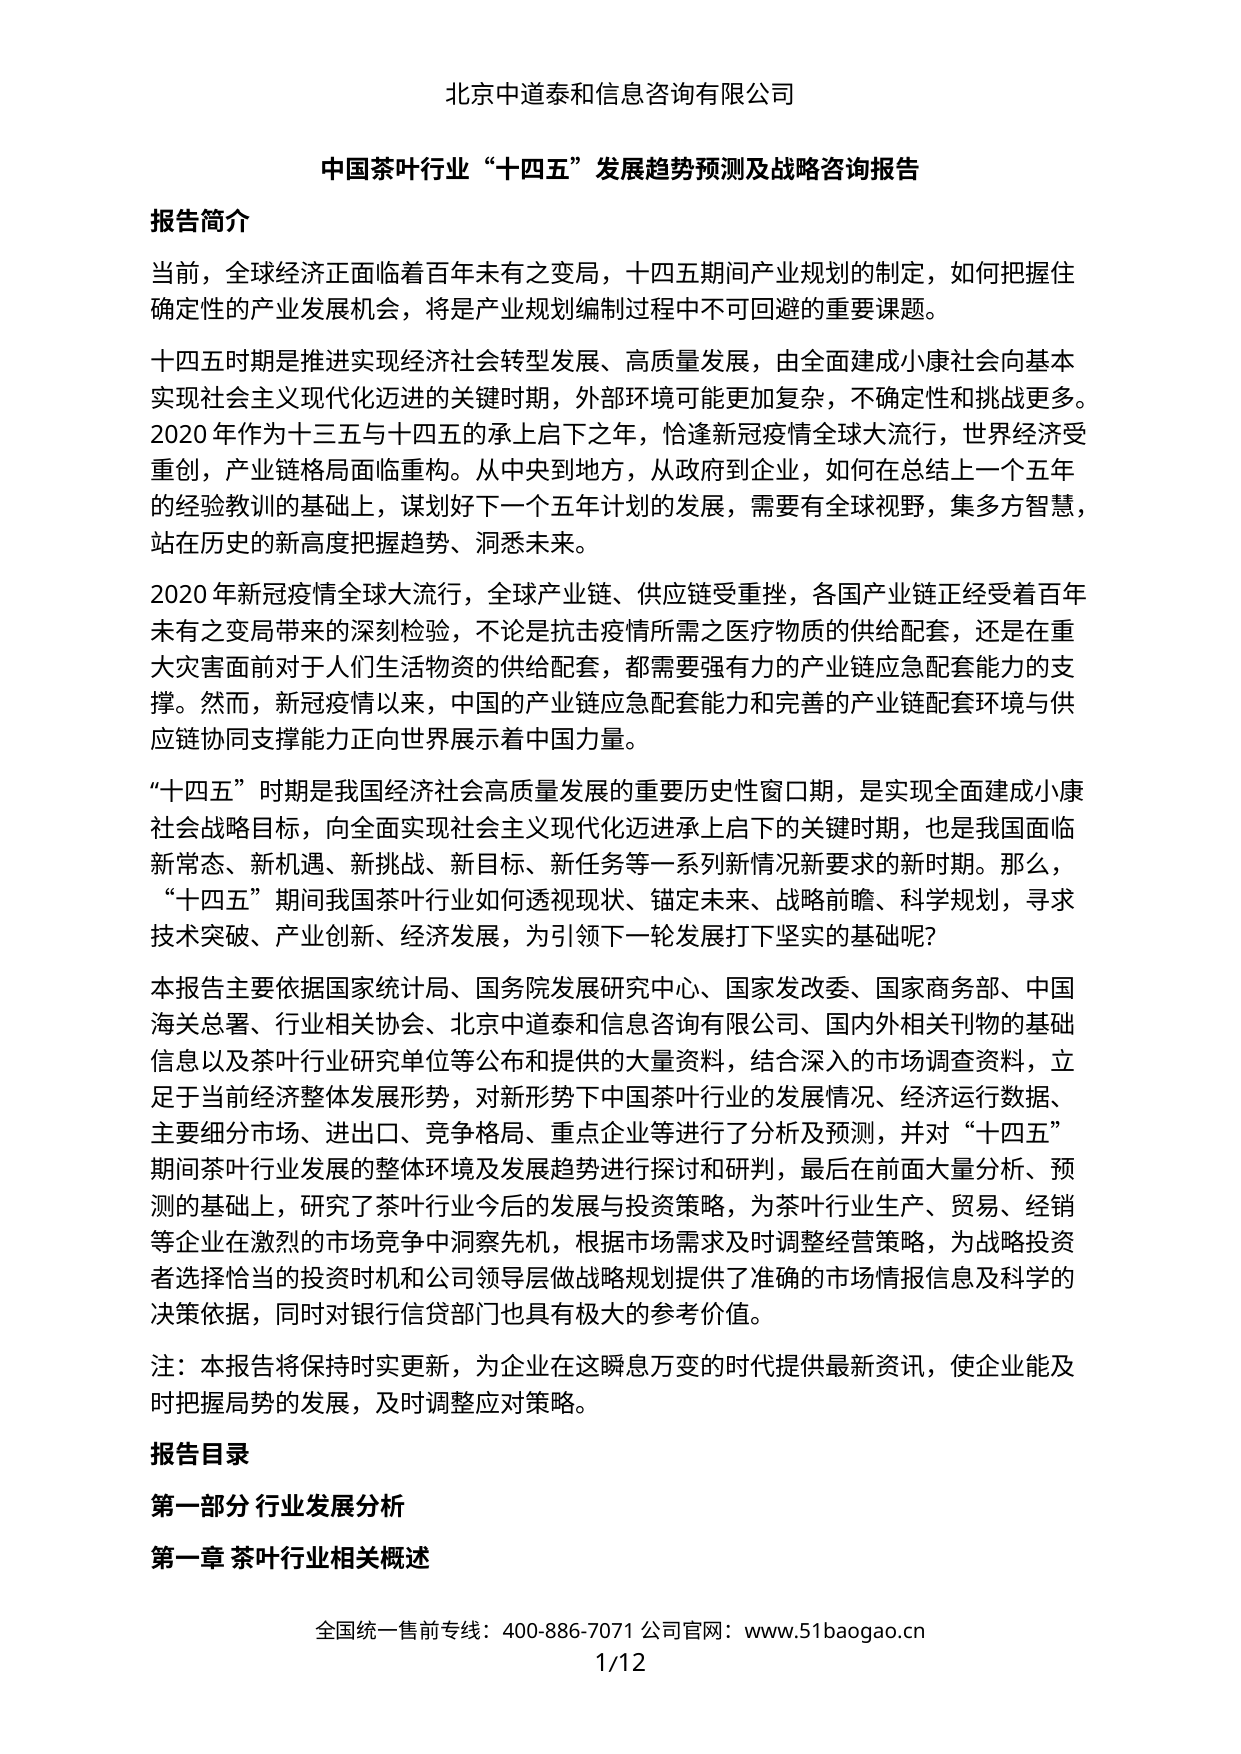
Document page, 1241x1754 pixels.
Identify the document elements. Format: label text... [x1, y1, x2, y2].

text 报告简介 [150, 202, 1090, 238]
text 当前，全球经济正面临着百年未有之变局，十四五期间产业规划的制定，如何把握住确定性的产业发展机会，将是产业规划编制过程中不可回避的重要课题。 [150, 254, 1090, 326]
text 报告目录 [150, 1435, 1090, 1471]
text 注：本报告将保持时实更新，为企业在这瞬息万变的时代提供最新资讯，使企业能及时把握局势的发展，及时调整应对策略。 [150, 1347, 1090, 1419]
text 2020年新冠疫情全球大流行，全球产业链、供应链受重挫，各国产业链正经受着百年未有之变局带来的深刻检验，不论是抗击疫情所需之医疗物质的供给配套，还是在重大灾害面前对于人们生活物资的供给配套，都需要强有力的产业链应急配套能力的支撑。然而，新冠疫情以来，中国的产业链应急配套能力和完善的产业链配套环境与供应链协同支撑能力正向世界展示着中国力量。 [150, 575, 1090, 756]
text 十四五时期是推进实现经济社会转型发展、高质量发展，由全面建成小康社会向基本实现社会主义现代化迈进的关键时期，外部环境可能更加复杂，不确定性和挑战更多。2020年作为十三五与十四五的承上启下之年，恰逢新冠疫情全球大流行，世界经济受重创，产业链格局面临重构。从中央到地方，从政府到企业，如何在总结上一个五年的经验教训的基础上，谋划好下一个五年计划的发展，需要有全球视野，集多方智慧，站在历史的新高度把握趋势、洞悉未来。 [150, 342, 1090, 559]
text “十四五”时期是我国经济社会高质量发展的重要历史性窗口期，是实现全面建成小康社会战略目标，向全面实现社会主义现代化迈进承上启下的关键时期，也是我国面临新常态、新机遇、新挑战、新目标、新任务等一系列新情况新要求的新时期。那么，“十四五”期间我国茶叶行业如何透视现状、锚定未来、战略前瞻、科学规划，寻求技术突破、产业创新、经济发展，为引领下一轮发展打下坚实的基础呢? [150, 772, 1090, 953]
text 中国茶叶行业“十四五”发展趋势预测及战略咨询报告 [150, 150, 1090, 186]
text 第一章 茶叶行业相关概述 [150, 1539, 1090, 1575]
text 本报告主要依据国家统计局、国务院发展研究中心、国家发改委、国家商务部、中国海关总署、行业相关协会、北京中道泰和信息咨询有限公司、国内外相关刊物的基础信息以及茶叶行业研究单位等公布和提供的大量资料，结合深入的市场调查资料，立足于当前经济整体发展形势，对新形势下中国茶叶行业的发展情况、经济运行数据、主要细分市场、进出口、竞争格局、重点企业等进行了分析及预测，并对“十四五”期间茶叶行业发展的整体环境及发展趋势进行探讨和研判，最后在前面大量分析、预测的基础上，研究了茶叶行业今后的发展与投资策略，为茶叶行业生产、贸易、经销等企业在激烈的市场竞争中洞察先机，根据市场需求及时调整经营策略，为战略投资者选择恰当的投资时机和公司领导层做战略规划提供了准确的市场情报信息及科学的决策依据，同时对银行信贷部门也具有极大的参考价值。 [150, 969, 1090, 1331]
text 第一部分 行业发展分析 [150, 1487, 1090, 1523]
